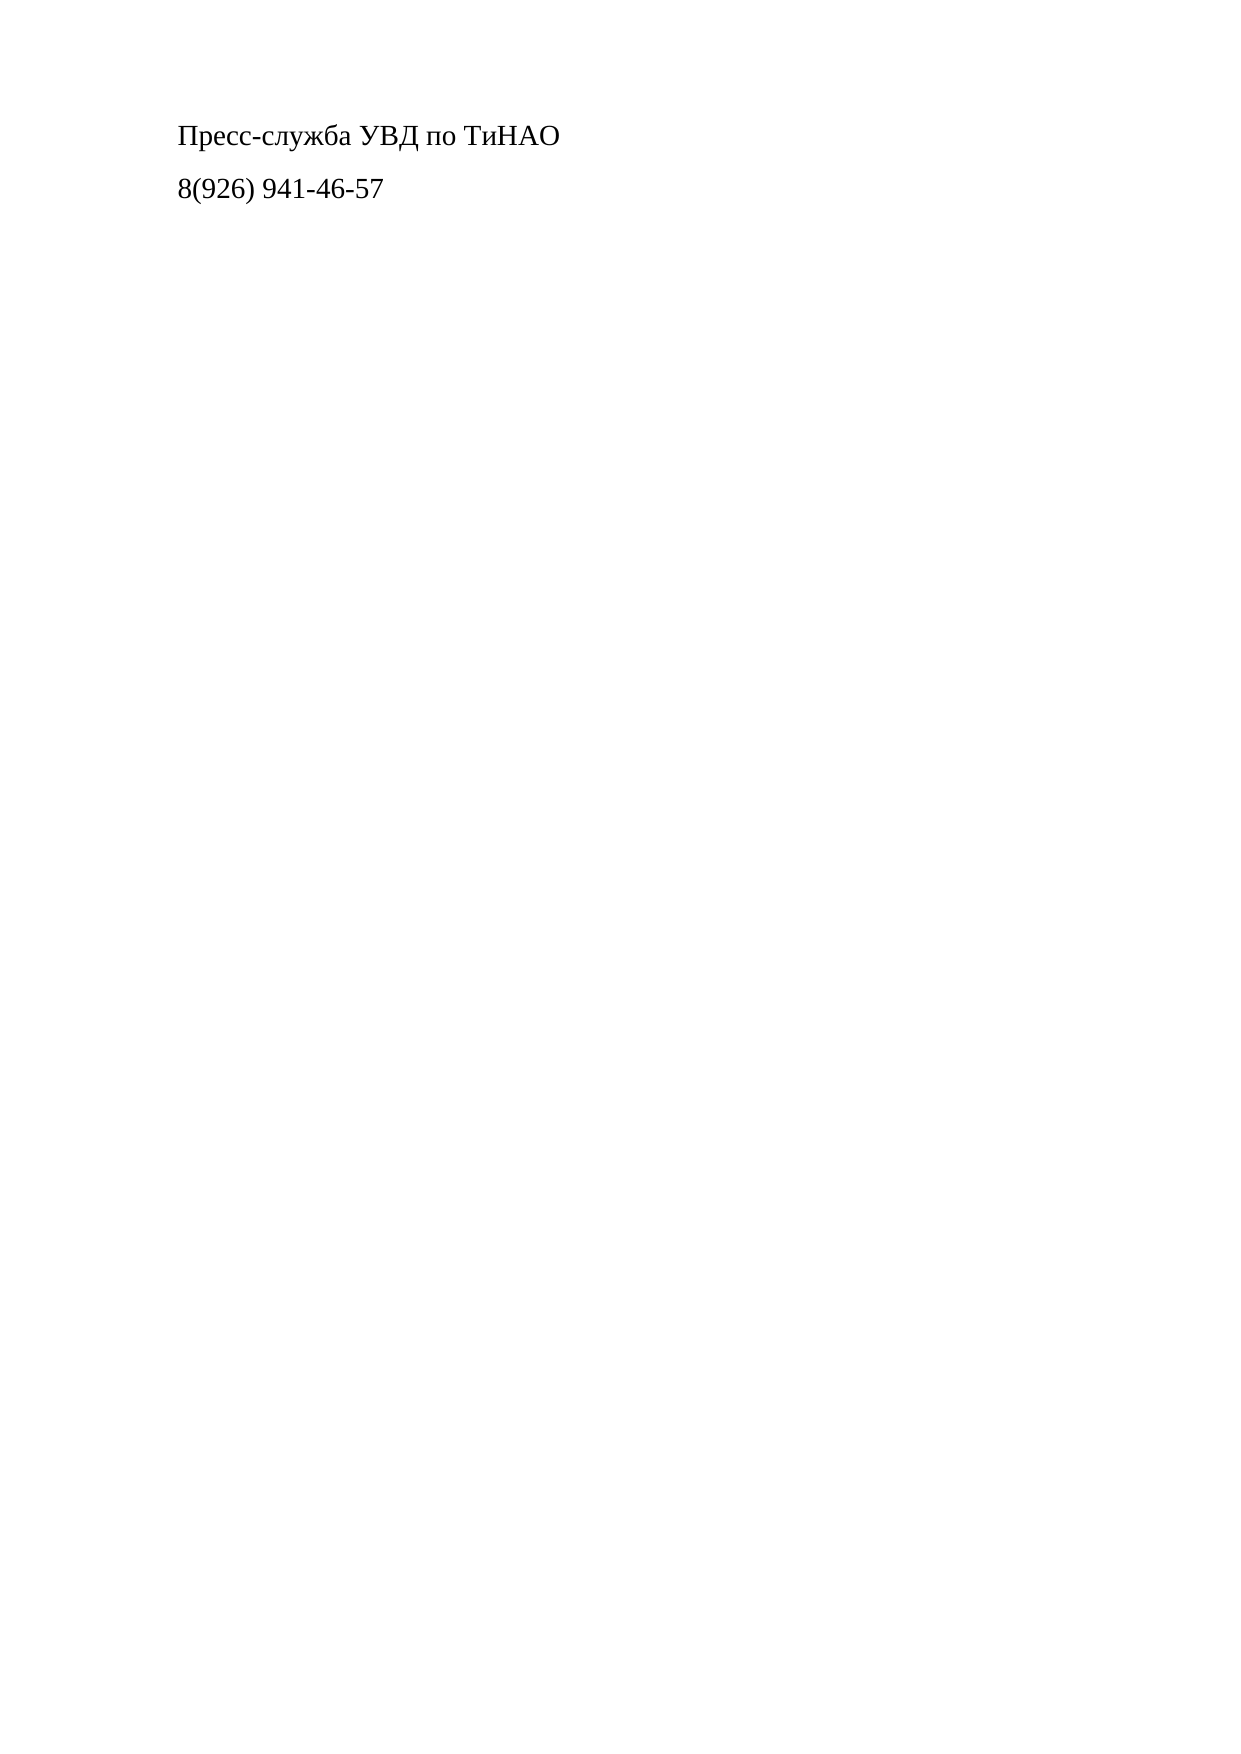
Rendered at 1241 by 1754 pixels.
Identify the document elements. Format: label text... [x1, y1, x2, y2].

text 8(926) 941-46-57 [177, 171, 1152, 204]
text Пресс-служба УВД по ТиНАО [177, 118, 1152, 152]
